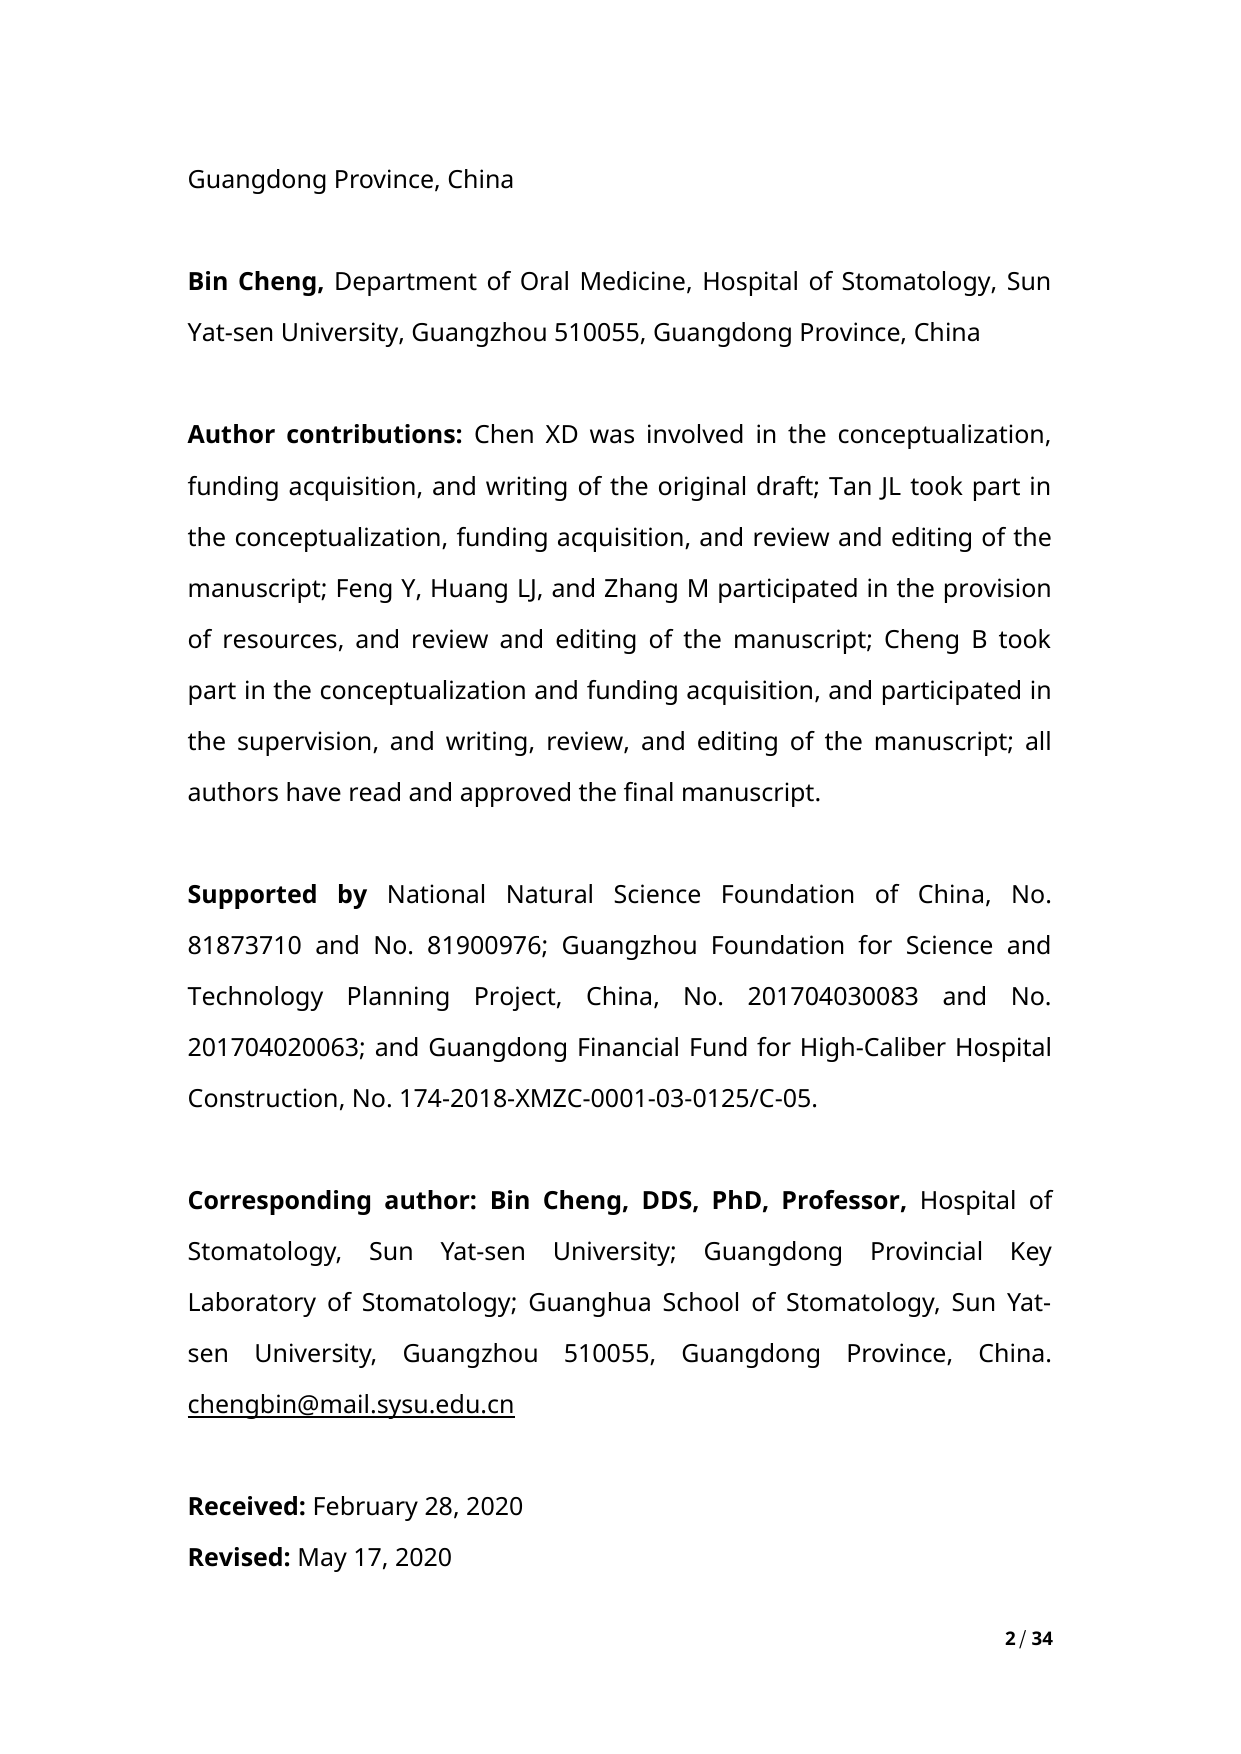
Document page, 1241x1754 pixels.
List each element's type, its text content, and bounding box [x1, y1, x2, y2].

text Received: February 28, 2020 [187, 1489, 1053, 1523]
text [187, 162, 1053, 196]
text Supported by National Natural Science Foundation of China, No. 81873710 and No. 81900976; Guangzhou Foundation for Science and Technology Planning Project, China, No. 201704030083 and No. 201704020063; and Guangdong Financial Fund for High-Caliber Hospital Construction, No. 174-2018-XMZC-0001-03-0125/C-05. [187, 877, 1053, 1115]
text Author contributions: Chen XD was involved in the conceptualization, funding acquisition, and writing of the original draft; Tan JL took part in the conceptualization, funding acquisition, and review and editing of the manuscript; Feng Y, Huang LJ, and Zhang M participated in the provision of resources, and review and editing of the manuscript; Cheng B took part in the conceptualization and funding acquisition, and participated in the supervision, and writing, review, and editing of the manuscript; all authors have read and approved the final manuscript. [187, 417, 1053, 808]
text Revised: May 17, 2020 [187, 1540, 1053, 1574]
text Bin Cheng, Department of Oral Medicine, Hospital of Stomatology, Sun Yat-sen University, Guangzhou 510055, Guangdong Province, China [187, 264, 1053, 349]
text Corresponding author: Bin Cheng, DDS, PhD, Professor, Hospital of Stomatology, Sun Yat-sen University; Guangdong Provincial Key Laboratory of Stomatology; Guanghua School of Stomatology, Sun Yat-sen University, Guangzhou 510055, Guangdong Province, China. chengbin@mail.sysu.edu.cn [187, 1183, 1053, 1421]
